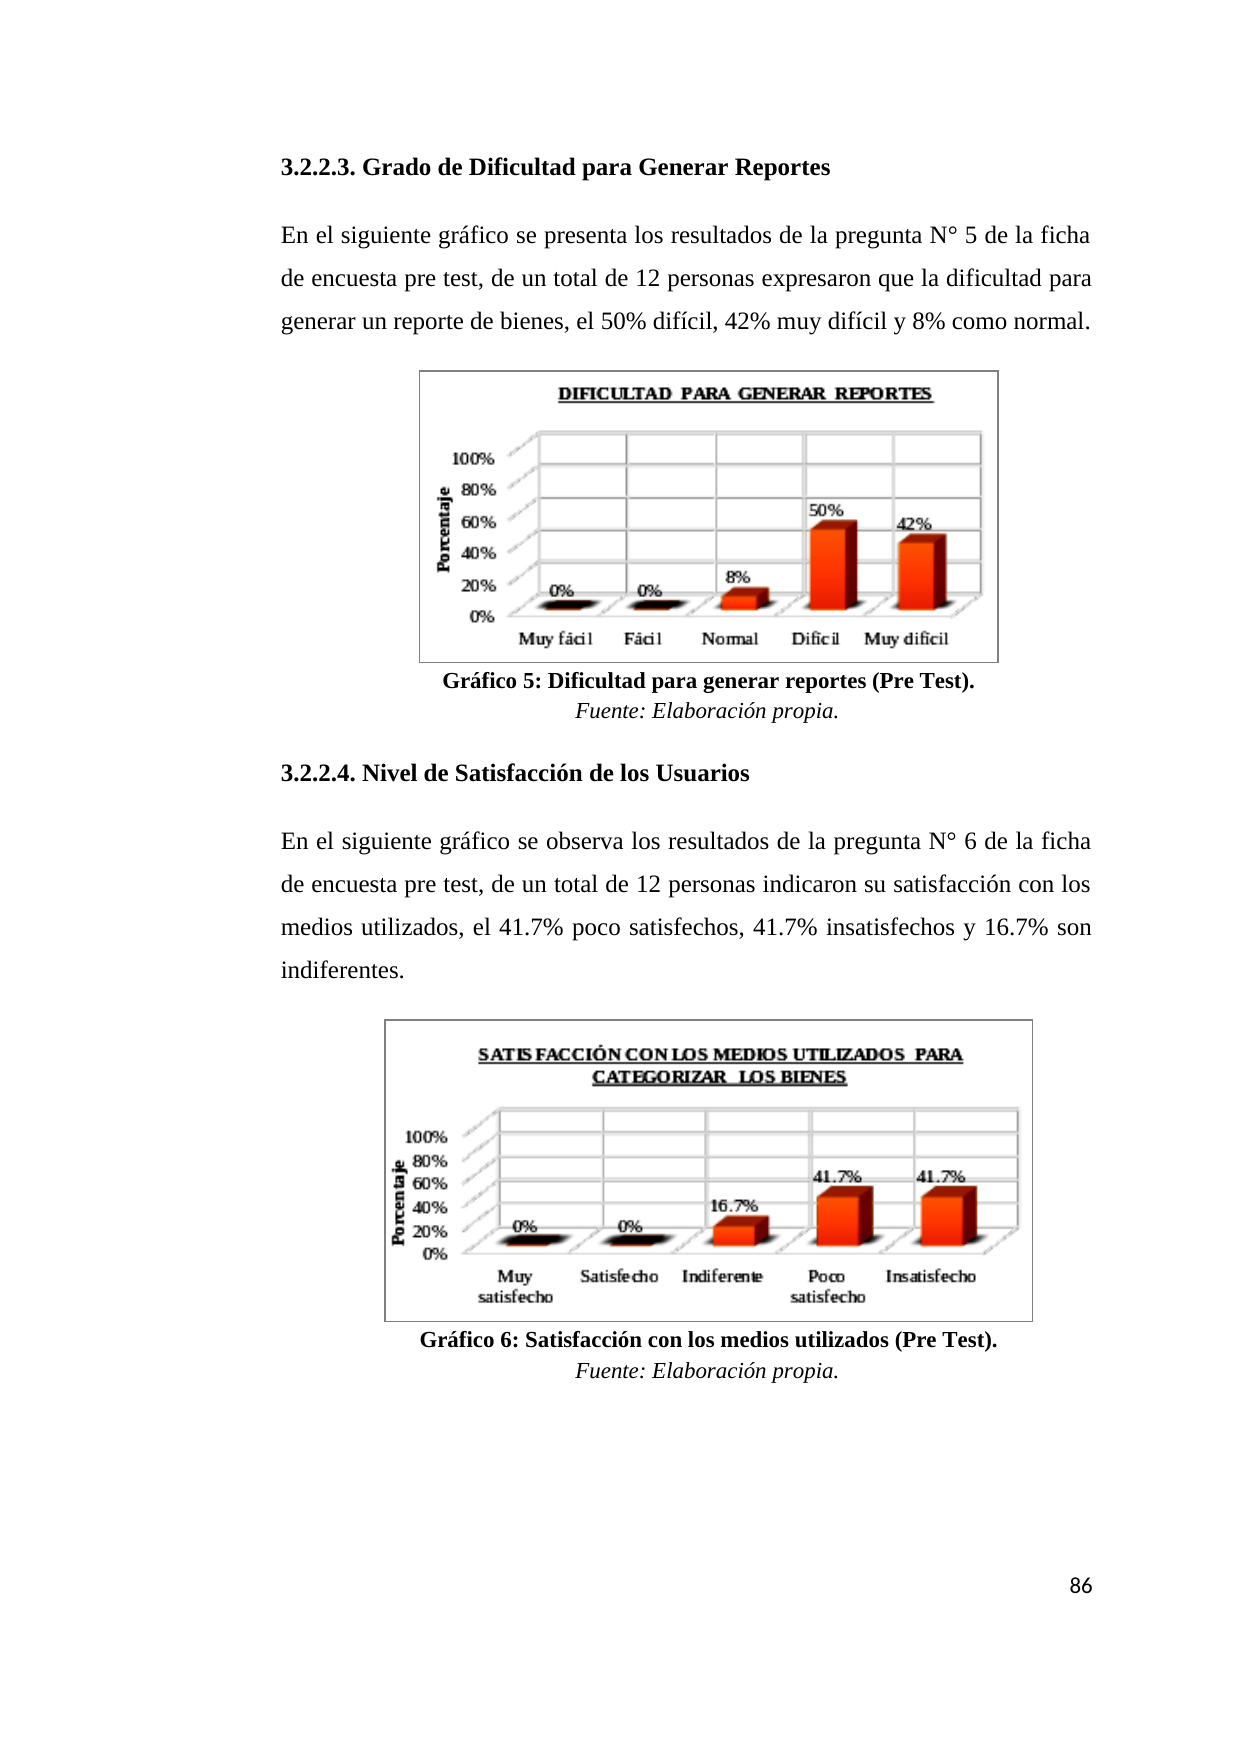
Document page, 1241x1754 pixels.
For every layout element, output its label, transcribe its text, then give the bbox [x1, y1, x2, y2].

text 3.2.2.4. Nivel de Satisfacción de los Usuarios [251, 758, 1092, 787]
text Fuente: Elaboración propia. [324, 1357, 1092, 1383]
text En el siguiente gráfico se observa los resultados de la pregunta N° 6 de la ficha de encuesta pre test, de un total de 12 personas indicaron su satisfacción con los medios utilizados, el 41.7% poco satisfechos, 41.7% insatisfechos y 16.7% son indiferentes. [281, 826, 1092, 984]
text En el siguiente gráfico se presenta los resultados de la pregunta N° 5 de la ficha de encuesta pre test, de un total de 12 personas expresaron que la dificultad para generar un reporte de bienes, el 50% difícil, 42% muy difícil y 8% como normal. [281, 220, 1092, 335]
text Gráfico 6: Satisfacción con los medios utilizados (Pre Test). [251, 1327, 1092, 1353]
text Gráfico 5: Dificultad para generar reportes (Pre Test). [251, 667, 1092, 694]
text 3.2.2.3. Grado de Dificultad para Generar Reportes [251, 152, 1092, 181]
text Fuente: Elaboración propia. [324, 697, 1092, 724]
